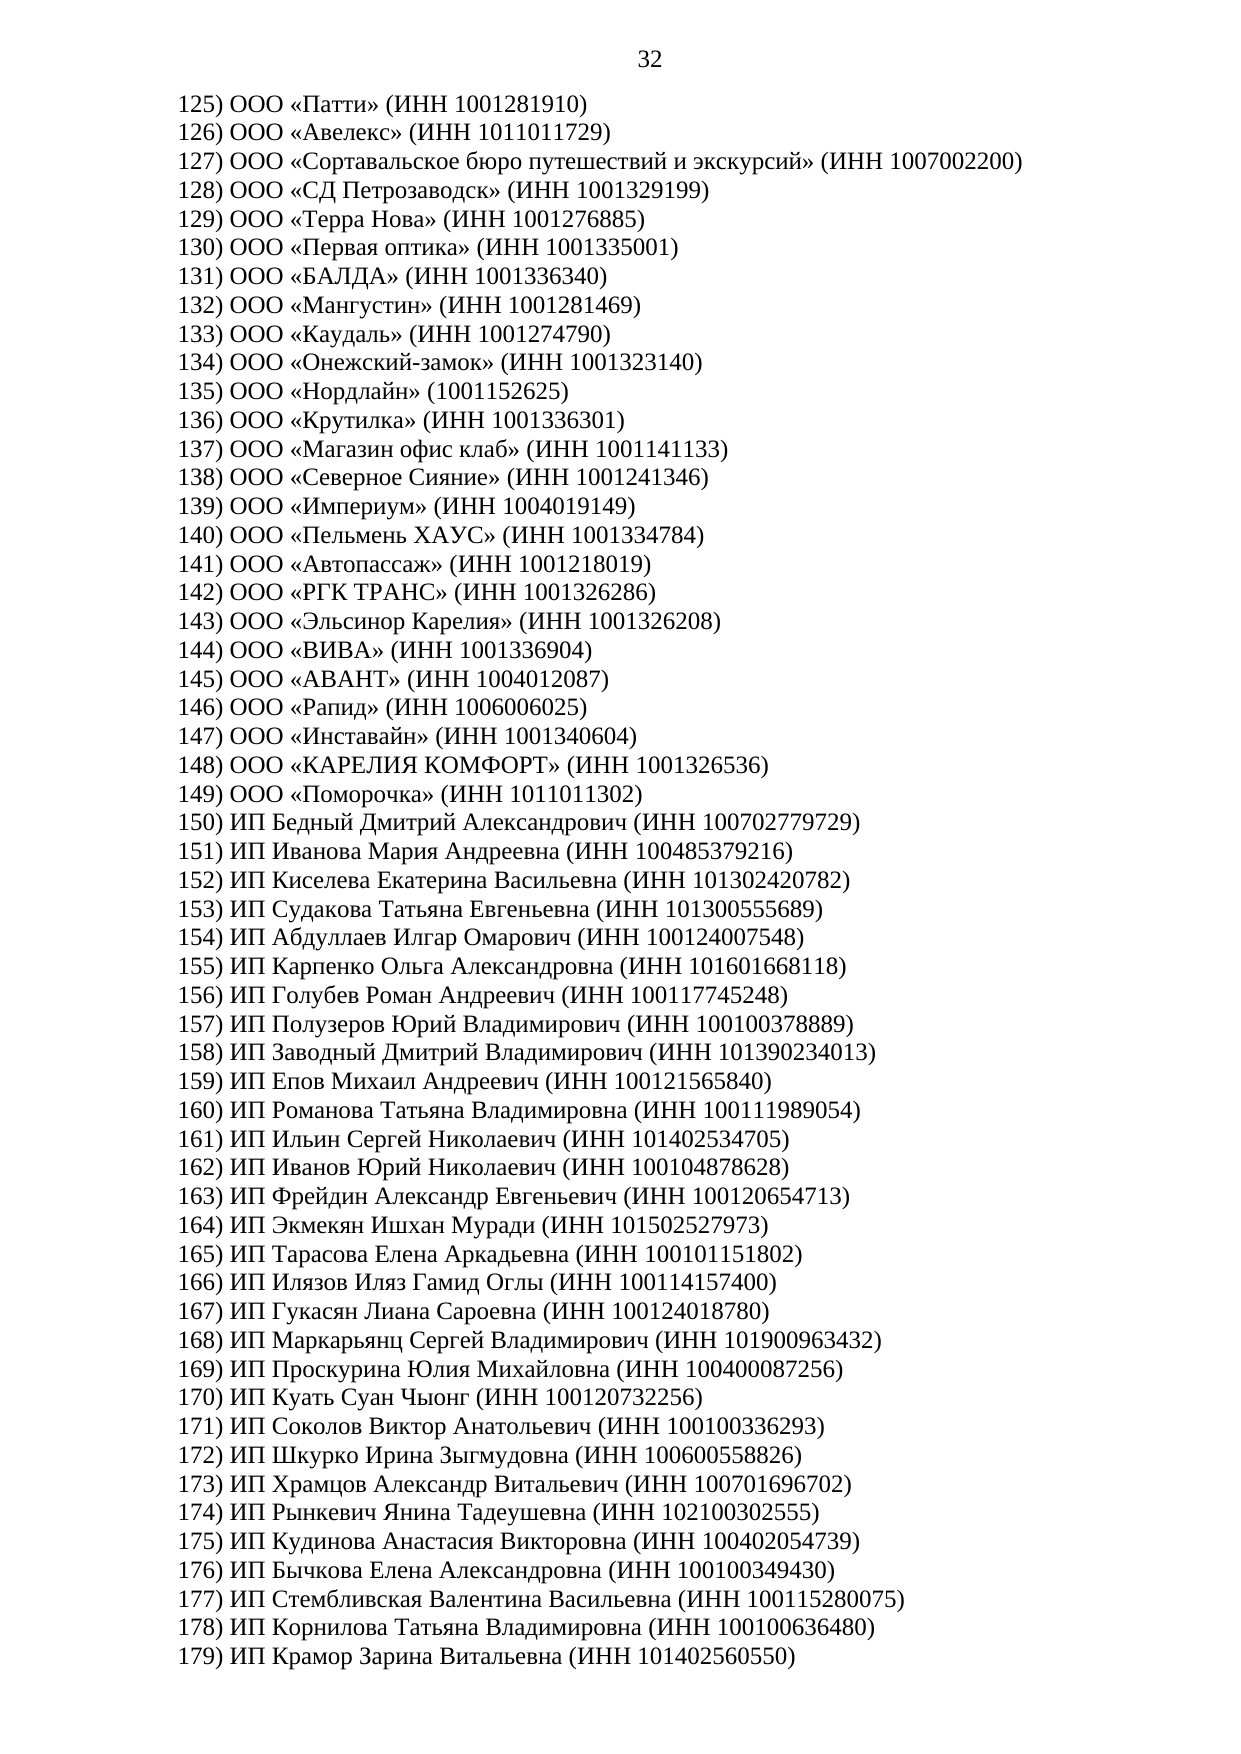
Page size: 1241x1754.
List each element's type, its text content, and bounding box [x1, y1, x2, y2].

text 129) ООО «Терра Нова» (ИНН 1001276885) [118, 204, 1181, 232]
text 141) ООО «Автопассаж» (ИНН 1001218019) [118, 549, 1181, 577]
text 128) ООО «СД Петрозаводск» (ИНН 1001329199) [118, 175, 1181, 204]
text 170) ИП Куать Суан Чыонг (ИНН 100120732256) [118, 1382, 1181, 1411]
text 137) ООО «Магазин офис клаб» (ИНН 1001141133) [118, 434, 1181, 462]
text 142) ООО «РГК ТРАНС» (ИНН 1001326286) [118, 577, 1181, 606]
text 130) ООО «Первая оптика» (ИНН 1001335001) [118, 232, 1181, 261]
text 143) ООО «Эльсинор Карелия» (ИНН 1001326208) [118, 606, 1181, 635]
text 167) ИП Гукасян Лиана Сароевна (ИНН 100124018780) [118, 1296, 1181, 1325]
text 144) ООО «ВИВА» (ИНН 1001336904) [118, 635, 1181, 664]
text 164) ИП Экмекян Ишхан Муради (ИНН 101502527973) [118, 1210, 1181, 1239]
text 179) ИП Крамор Зарина Витальевна (ИНН 101402560550) [118, 1641, 1181, 1670]
text 131) ООО «БАЛДА» (ИНН 1001336340) [118, 261, 1181, 290]
text 174) ИП Рынкевич Янина Тадеушевна (ИНН 102100302555) [118, 1497, 1181, 1526]
text 136) ООО «Крутилка» (ИНН 1001336301) [118, 405, 1181, 434]
text 151) ИП Иванова Мария Андреевна (ИНН 100485379216) [118, 836, 1181, 865]
text 155) ИП Карпенко Ольга Александровна (ИНН 101601668118) [118, 951, 1181, 980]
text 138) ООО «Северное Сияние» (ИНН 1001241346) [118, 462, 1181, 491]
text 177) ИП Стембливская Валентина Васильевна (ИНН 100115280075) [118, 1584, 1181, 1612]
text 160) ИП Романова Татьяна Владимировна (ИНН 100111989054) [118, 1095, 1181, 1124]
text 156) ИП Голубев Роман Андреевич (ИНН 100117745248) [118, 980, 1181, 1009]
text 147) ООО «Инставайн» (ИНН 1001340604) [118, 721, 1181, 750]
text 159) ИП Епов Михаил Андреевич (ИНН 100121565840) [118, 1066, 1181, 1095]
text 148) ООО «КАРЕЛИЯ КОМФОРТ» (ИНН 1001326536) [118, 750, 1181, 779]
text 175) ИП Кудинова Анастасия Викторовна (ИНН 100402054739) [118, 1526, 1181, 1555]
text 165) ИП Тарасова Елена Аркадьевна (ИНН 100101151802) [118, 1239, 1181, 1267]
text 166) ИП Илязов Иляз Гамид Оглы (ИНН 100114157400) [118, 1267, 1181, 1296]
text 125) ООО «Патти» (ИНН 1001281910) [118, 89, 1181, 117]
text 134) ООО «Онежский-замок» (ИНН 1001323140) [118, 347, 1181, 376]
text 162) ИП Иванов Юрий Николаевич (ИНН 100104878628) [118, 1152, 1181, 1181]
text 145) ООО «АВАНТ» (ИНН 1004012087) [118, 664, 1181, 692]
text 140) ООО «Пельмень ХАУС» (ИНН 1001334784) [118, 520, 1181, 549]
text 172) ИП Шкурко Ирина Зыгмудовна (ИНН 100600558826) [118, 1440, 1181, 1469]
text 149) ООО «Поморочка» (ИНН 1011011302) [118, 779, 1181, 807]
text 153) ИП Судакова Татьяна Евгеньевна (ИНН 101300555689) [118, 894, 1181, 922]
text 139) ООО «Империум» (ИНН 1004019149) [118, 491, 1181, 520]
text 168) ИП Маркарьянц Сергей Владимирович (ИНН 101900963432) [118, 1325, 1181, 1354]
text 152) ИП Киселева Екатерина Васильевна (ИНН 101302420782) [118, 865, 1181, 894]
text 158) ИП Заводный Дмитрий Владимирович (ИНН 101390234013) [118, 1037, 1181, 1066]
text 169) ИП Проскурина Юлия Михайловна (ИНН 100400087256) [118, 1354, 1181, 1382]
text 176) ИП Бычкова Елена Александровна (ИНН 100100349430) [118, 1555, 1181, 1584]
text 178) ИП Корнилова Татьяна Владимировна (ИНН 100100636480) [118, 1612, 1181, 1641]
text 163) ИП Фрейдин Александр Евгеньевич (ИНН 100120654713) [118, 1181, 1181, 1210]
text 127) ООО «Сортавальское бюро путешествий и экскурсий» (ИНН 1007002200) [118, 146, 1181, 175]
text 146) ООО «Рапид» (ИНН 1006006025) [118, 692, 1181, 721]
text 154) ИП Абдуллаев Илгар Омарович (ИНН 100124007548) [118, 922, 1181, 951]
text 135) ООО «Нордлайн» (1001152625) [118, 376, 1181, 405]
text 161) ИП Ильин Сергей Николаевич (ИНН 101402534705) [118, 1124, 1181, 1152]
text 133) ООО «Каудаль» (ИНН 1001274790) [118, 319, 1181, 347]
text 157) ИП Полузеров Юрий Владимирович (ИНН 100100378889) [118, 1009, 1181, 1037]
text 173) ИП Храмцов Александр Витальевич (ИНН 100701696702) [118, 1469, 1181, 1497]
text 150) ИП Бедный Дмитрий Александрович (ИНН 100702779729) [118, 807, 1181, 836]
text 126) ООО «Авелекс» (ИНН 1011011729) [118, 117, 1181, 146]
text 171) ИП Соколов Виктор Анатольевич (ИНН 100100336293) [118, 1411, 1181, 1440]
text 132) ООО «Мангустин» (ИНН 1001281469) [118, 290, 1181, 319]
